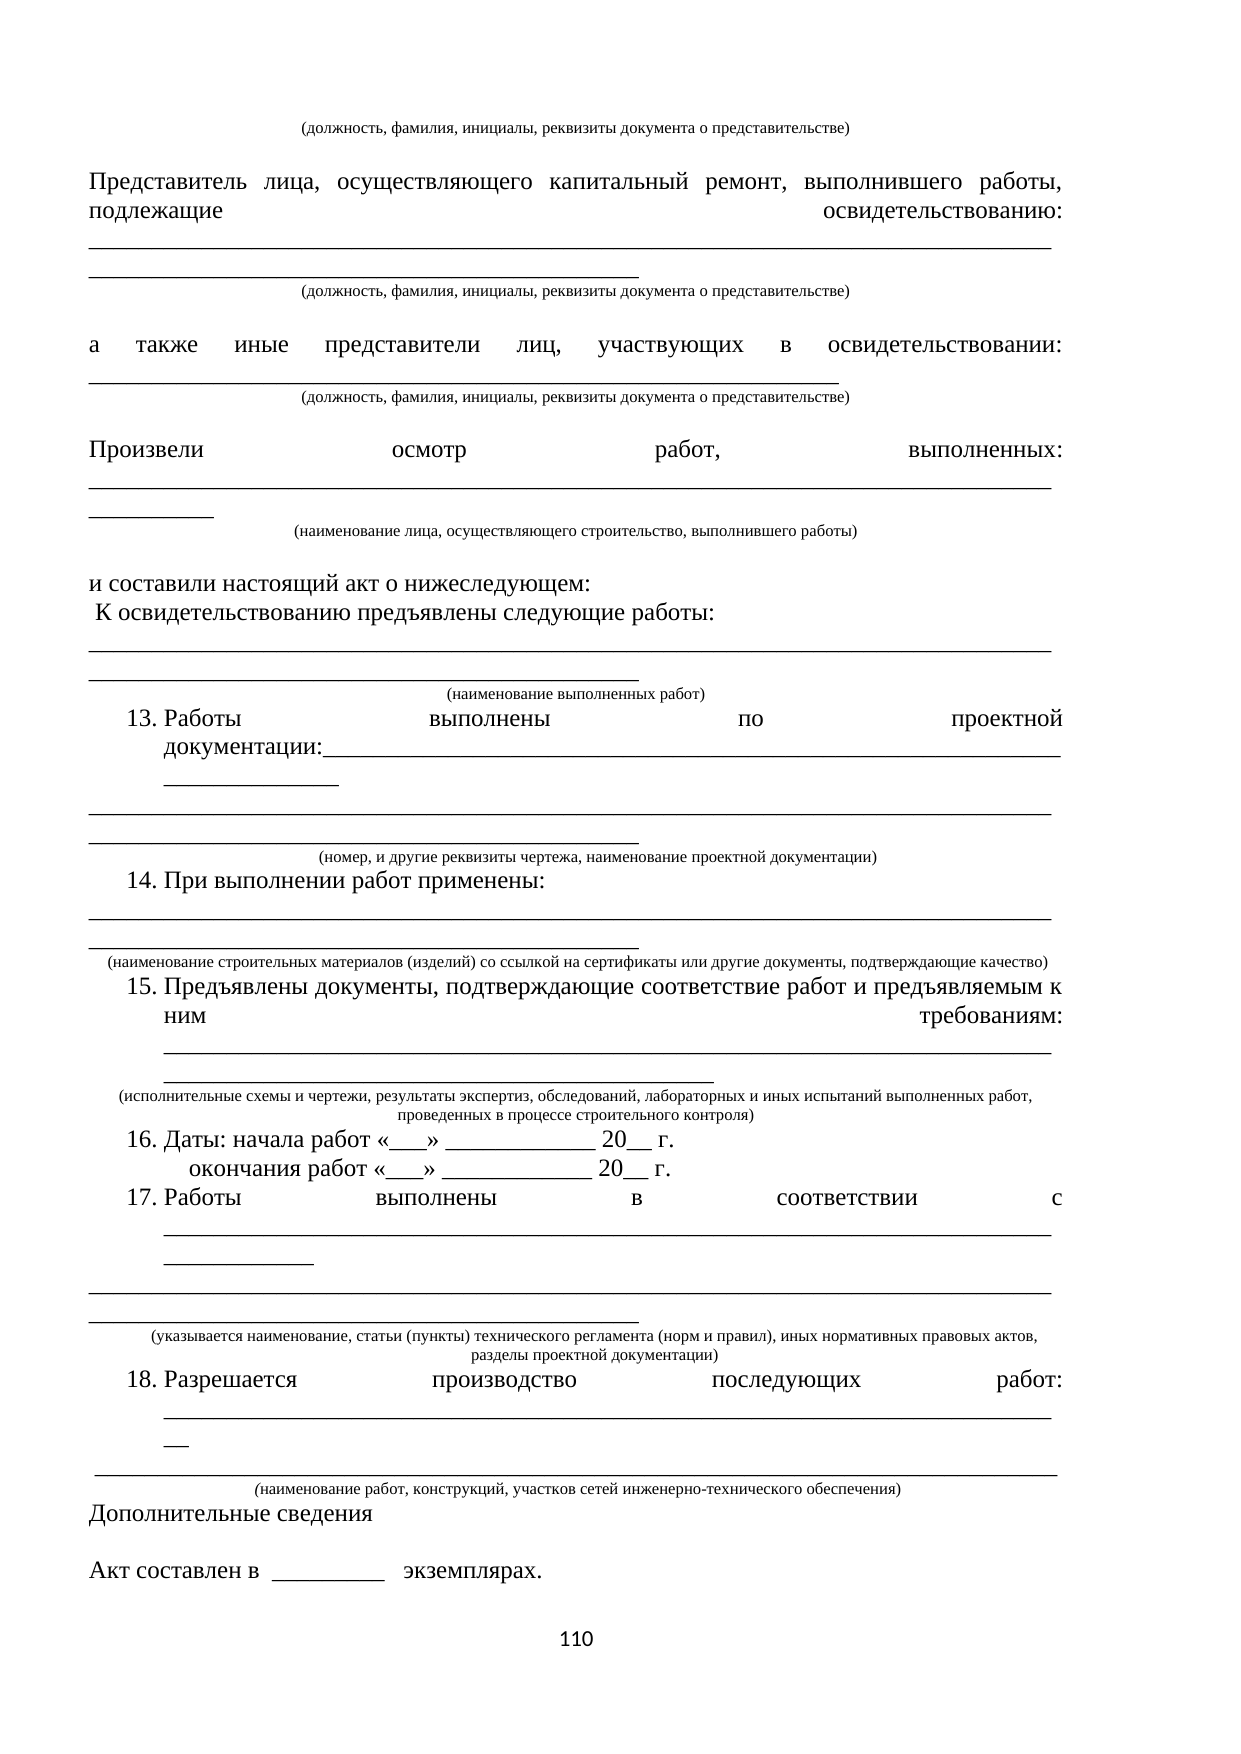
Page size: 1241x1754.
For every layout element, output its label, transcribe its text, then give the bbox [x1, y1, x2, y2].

text а также иные представители лиц, участвующих в освидетельствовании: ____________________________________________________________ [89, 329, 1063, 386]
text (наименование работ, конструкций, участков сетей инженерно-технического обеспечения) [89, 1479, 1063, 1498]
text _________________________________________________________________________________________________________________________ [89, 626, 1063, 683]
text (должность, фамилия, инициалы, реквизиты документа о представительстве) [89, 281, 1063, 300]
text (указывается наименование, статьи (пункты) технического регламента (норм и правил), иных нормативных правовых актов, разделы проектной документации) [126, 1326, 1063, 1364]
text К освидетельствованию предъявлены следующие работы: [89, 597, 1063, 626]
text (наименование выполненных работ) [89, 683, 1063, 703]
text (исполнительные схемы и чертежи, результаты экспертиз, обследований, лабораторных и иных испытаний выполненных работ, проведенных в процессе строительного контроля) [89, 1086, 1063, 1124]
text Акт составлен в _________ экземплярах. [89, 1556, 1063, 1584]
list Разрешается производство последующих работ: _________________________________________________________________________ [126, 1364, 1063, 1450]
text _________________________________________________________________________________________________________________________ [89, 894, 1063, 952]
text и составили настоящий акт о нижеследующем: [89, 568, 1063, 597]
list Работы выполнены по проектной документации:_________________________________________________________________________ [126, 703, 1063, 789]
text (номер, и другие реквизиты чертежа, наименование проектной документации) [133, 846, 1063, 866]
list Предъявлены документы, подтверждающие соответствие работ и предъявляемым к ним требованиям: ___________________________________________________________________________________________________________________ [126, 971, 1063, 1086]
text _________________________________________________________________________________________________________________________ [89, 1268, 1063, 1326]
text Произвели осмотр работ, выполненных: _______________________________________________________________________________________ [89, 434, 1063, 521]
text (наименование строительных материалов (изделий) со ссылкой на сертификаты или другие документы, подтверждающие качество) [89, 952, 1063, 971]
text (должность, фамилия, инициалы, реквизиты документа о представительстве) [89, 118, 1063, 137]
list При выполнении работ применены: [126, 866, 1063, 894]
list Работы выполнены в соответствии с ___________________________________________________________________________________ [126, 1182, 1063, 1268]
text (должность, фамилия, инициалы, реквизиты документа о представительстве) [89, 386, 1063, 406]
text Дополнительные сведения [89, 1498, 1063, 1527]
text _________________________________________________________________________________________________________________________ [89, 789, 1063, 846]
text (наименование лица, осуществляющего строительство, выполнившего работы) [89, 521, 1063, 540]
text Представитель лица, осуществляющего капитальный ремонт, выполнившего работы, подлежащие освидетельствованию: _________________________________________________________________________________________________________________________ [89, 166, 1063, 281]
list Даты: начала работ «___» ____________ 20__ г. [126, 1124, 1063, 1153]
text окончания работ «___» ____________ 20__ г. [89, 1153, 1063, 1182]
text _____________________________________________________________________________ [89, 1450, 1063, 1479]
